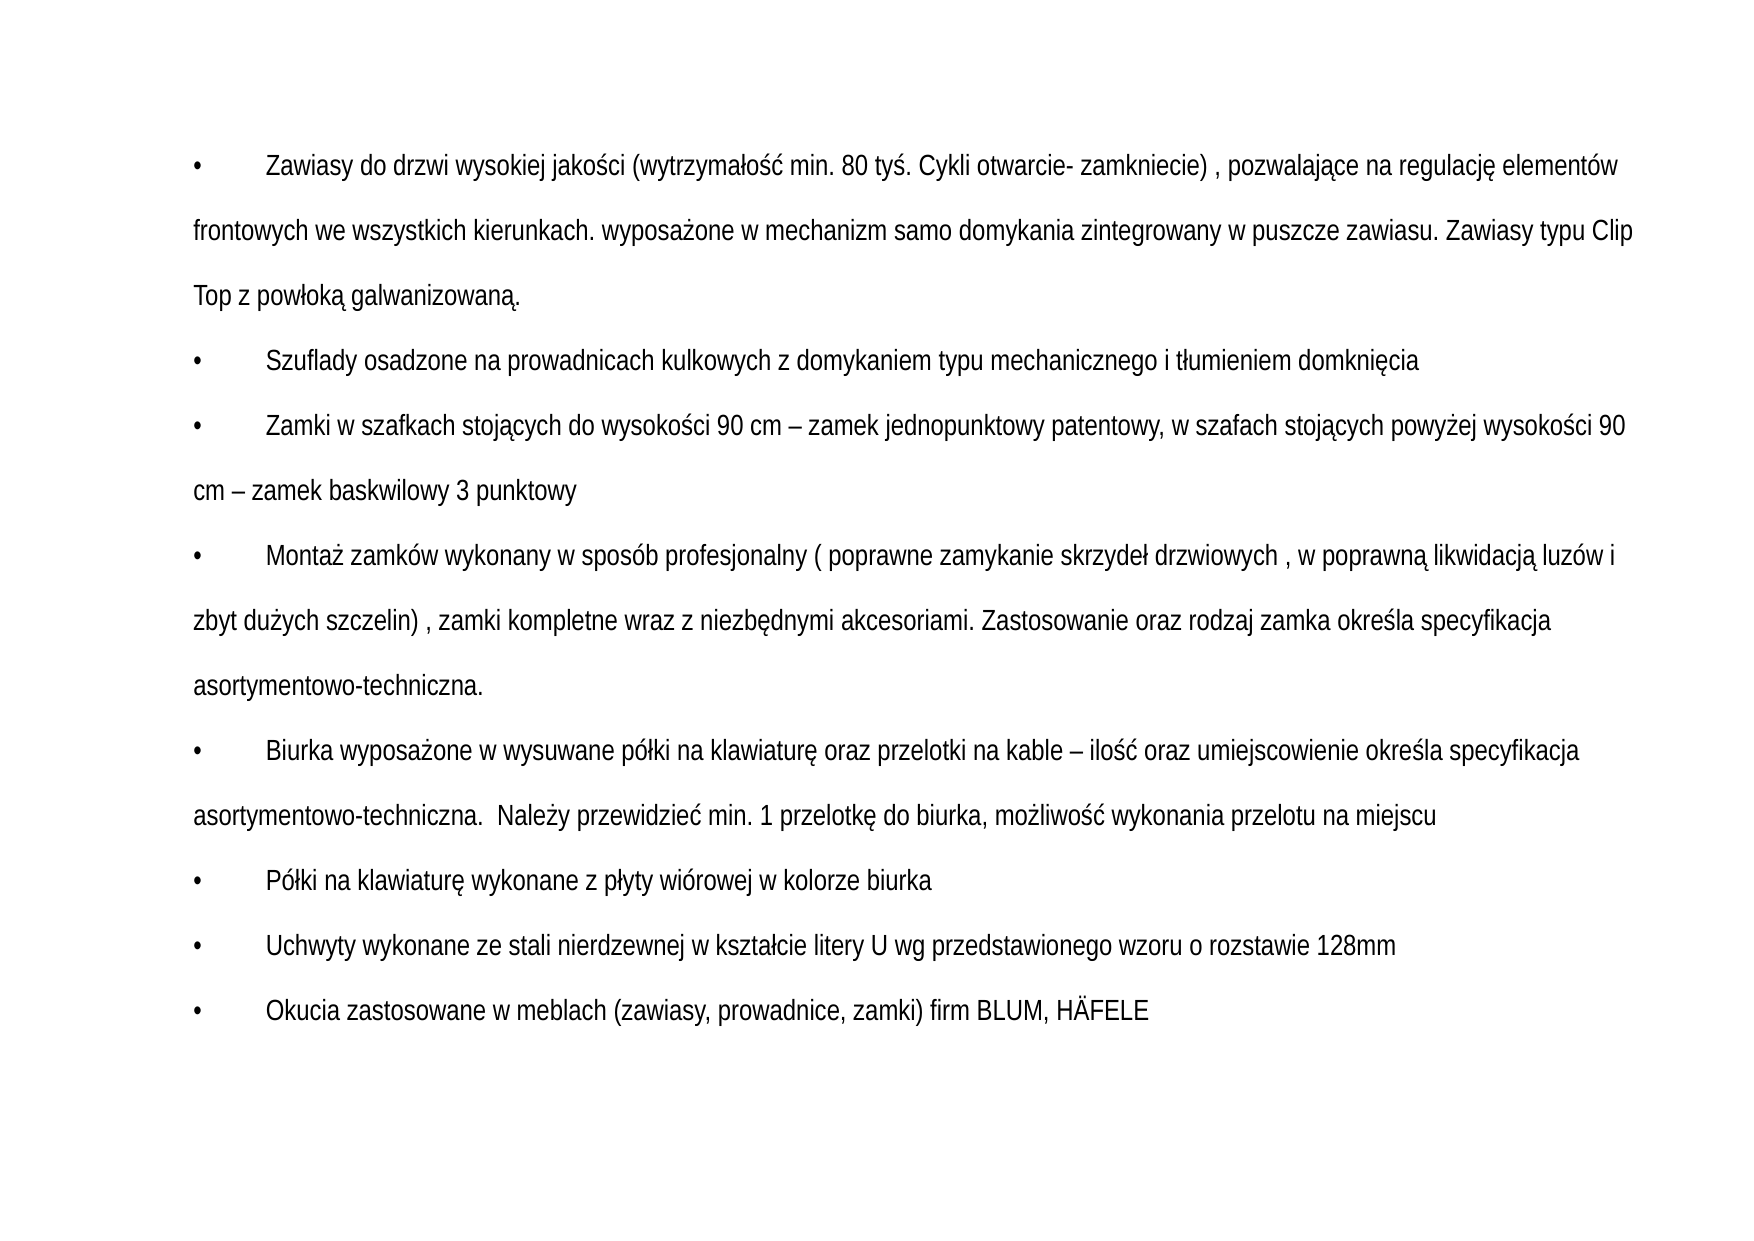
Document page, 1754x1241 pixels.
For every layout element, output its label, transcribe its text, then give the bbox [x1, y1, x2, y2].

list • Biurka wyposażone w wysuwane półki na klawiaturę oraz przelotki na kable – ilość oraz umiejscowienie określa specyfikacja asortymentowo-techniczna. Należy przewidzieć min. 1 przelotkę do biurka, możliwość wykonania przelotu na miejscu [193, 718, 1636, 848]
list • Półki na klawiaturę wykonane z płyty wiórowej w kolorze biurka [193, 848, 1636, 913]
list • Okucia zastosowane w meblach (zawiasy, prowadnice, zamki) firm BLUM, HÄFELE [193, 978, 1636, 1043]
list • Montaż zamków wykonany w sposób profesjonalny ( poprawne zamykanie skrzydeł drzwiowych , w poprawną likwidacją luzów i zbyt dużych szczelin) , zamki kompletne wraz z niezbędnymi akcesoriami. Zastosowanie oraz rodzaj zamka określa specyfikacja asortymentowo-techniczna. [193, 523, 1636, 718]
list • Zawiasy do drzwi wysokiej jakości (wytrzymałość min. 80 tyś. Cykli otwarcie- zamkniecie) , pozwalające na regulację elementów frontowych we wszystkich kierunkach. wyposażone w mechanizm samo domykania zintegrowany w puszcze zawiasu. Zawiasy typu Clip Top z powłoką galwanizowaną. [193, 133, 1636, 328]
list • Zamki w szafkach stojących do wysokości 90 cm – zamek jednopunktowy patentowy, w szafach stojących powyżej wysokości 90 cm – zamek baskwilowy 3 punktowy [193, 393, 1636, 523]
list • Uchwyty wykonane ze stali nierdzewnej w kształcie litery U wg przedstawionego wzoru o rozstawie 128mm [193, 913, 1636, 978]
list • Szuflady osadzone na prowadnicach kulkowych z domykaniem typu mechanicznego i tłumieniem domknięcia [193, 328, 1636, 393]
